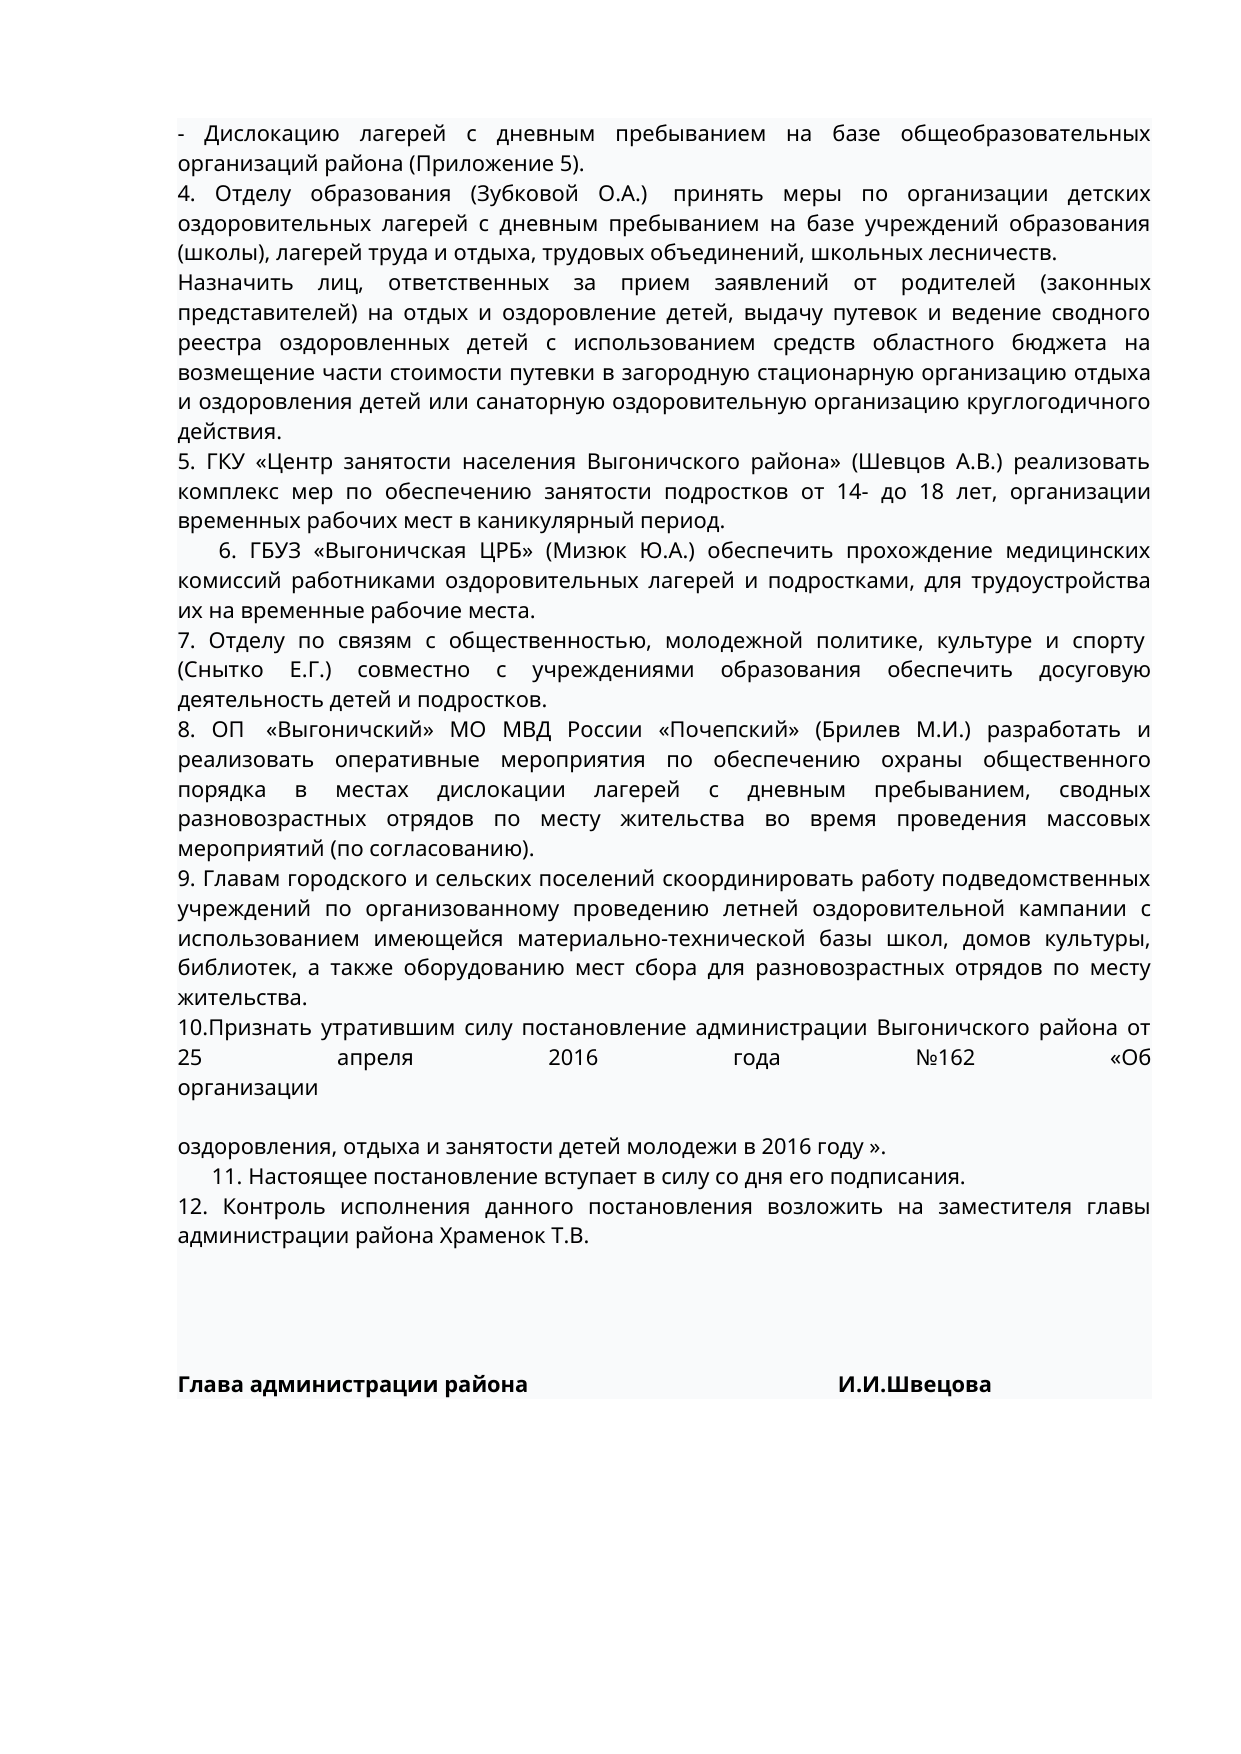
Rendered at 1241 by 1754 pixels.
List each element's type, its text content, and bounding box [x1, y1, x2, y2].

text Глава администрации района И.И.Швецова [177, 1369, 1152, 1399]
text 12. Контроль исполнения данного постановления возложить на заместителя главы администрации района Храменок Т.В. [177, 1191, 1152, 1250]
text 6. ГБУЗ «Выгоничская ЦРБ» (Мизюк Ю.А.) обеспечить прохождение медицинских комиссий работниками оздоровительных лагерей и подростками, для трудоустройства их на временные рабочие места. [177, 535, 1152, 624]
text 11. Настоящее постановление вступает в силу со дня его подписания. [177, 1161, 1152, 1191]
text Назначить лиц, ответственных за прием заявлений от родителей (законных представителей) на отдых и оздоровление детей, выдачу путевок и ведение сводного реестра оздоровленных детей с использованием средств областного бюджета на возмещение части стоимости путевки в загородную стационарную организацию отдыха и оздоровления детей или санаторную оздоровительную организацию круглогодичного действия. [177, 267, 1152, 446]
text 7. Отделу по связям с общественностью, молодежной политике, культуре и спорту (Снытко Е.Г.) совместно с учреждениями образования обеспечить досуговую деятельность детей и подростков. [177, 624, 1152, 714]
text 9. Главам городского и сельских поселений скоординировать работу подведомственных учреждений по организованному проведению летней оздоровительной кампании с использованием имеющейся материально-технической базы школ, домов культуры, библиотек, а также оборудованию мест сбора для разновозрастных отрядов по месту жительства. [177, 863, 1152, 1012]
text 5. ГКУ «Центр занятости населения Выгоничского района» (Шевцов А.В.) реализовать комплекс мер по обеспечению занятости подростков от 14- до 18 лет, организации временных рабочих мест в каникулярный период. [177, 446, 1152, 535]
text - Дислокацию лагерей с дневным пребыванием на базе общеобразовательных организаций района (Приложение 5). [177, 118, 1152, 178]
text 10.Признать утратившим силу постановление администрации Выгоничского района от 25 апреля 2016 года №162 «Об организации оздоровления, отдыха и занятости детей молодежи в 2016 году ». [177, 1012, 1152, 1161]
text 8. ОП «Выгоничский» МО МВД России «Почепский» (Брилев М.И.) разработать и реализовать оперативные мероприятия по обеспечению охраны общественного порядка в местах дислокации лагерей с дневным пребыванием, сводных разновозрастных отрядов по месту жительства во время проведения массовых мероприятий (по согласованию). [177, 714, 1152, 863]
text 4. Отделу образования (Зубковой О.А.) принять меры по организации детских оздоровительных лагерей с дневным пребыванием на базе учреждений образования (школы), лагерей труда и отдыха, трудовых объединений, школьных лесничеств. [177, 178, 1152, 267]
